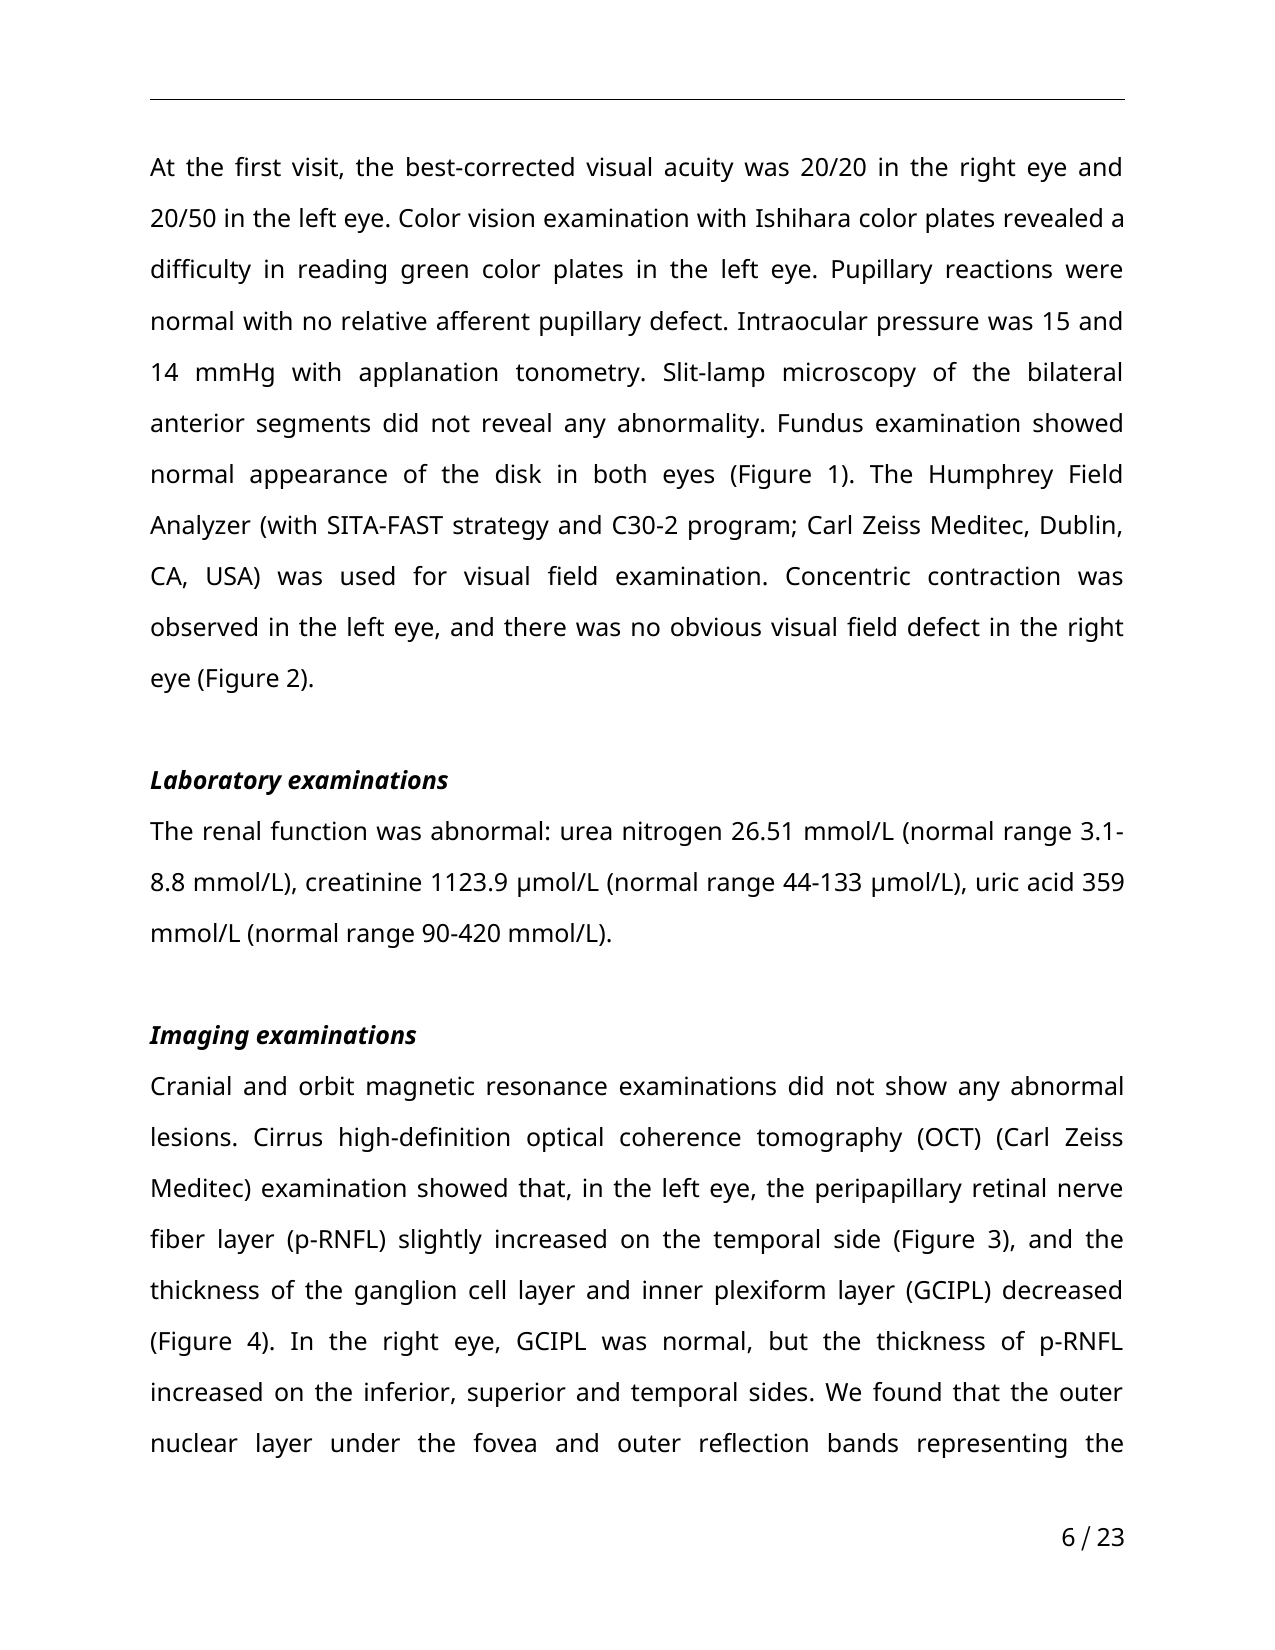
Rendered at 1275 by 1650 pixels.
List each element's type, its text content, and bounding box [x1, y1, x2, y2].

text The renal function was abnormal: urea nitrogen 26.51 mmol/L (normal range 3.1-8.8 mmol/L), creatinine 1123.9 μmol/L (normal range 44-133 μmol/L), uric acid 359 mmol/L (normal range 90-420 mmol/L). [150, 813, 1125, 950]
text At the first visit, the best-corrected visual acuity was 20/20 in the right eye and 20/50 in the left eye. Color vision examination with Ishihara color plates revealed a difficulty in reading green color plates in the left eye. Pupillary reactions were normal with no relative afferent pupillary defect. Intraocular pressure was 15 and 14 mmHg with applanation tonometry. Slit-lamp microscopy of the bilateral anterior segments did not reveal any abnormality. Fundus examination showed normal appearance of the disk in both eyes (Figure 1). The Humphrey Field Analyzer (with SITA-FAST strategy and C30-2 program; Carl Zeiss Meditec, Dublin, CA, USA) was used for visual field examination. Concentric contraction was observed in the left eye, and there was no obvious visual field defect in the right eye (Figure 2). [150, 150, 1125, 694]
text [150, 1069, 1125, 1460]
text Laboratory examinations [150, 762, 1125, 797]
text Imaging examinations [150, 1018, 1125, 1052]
